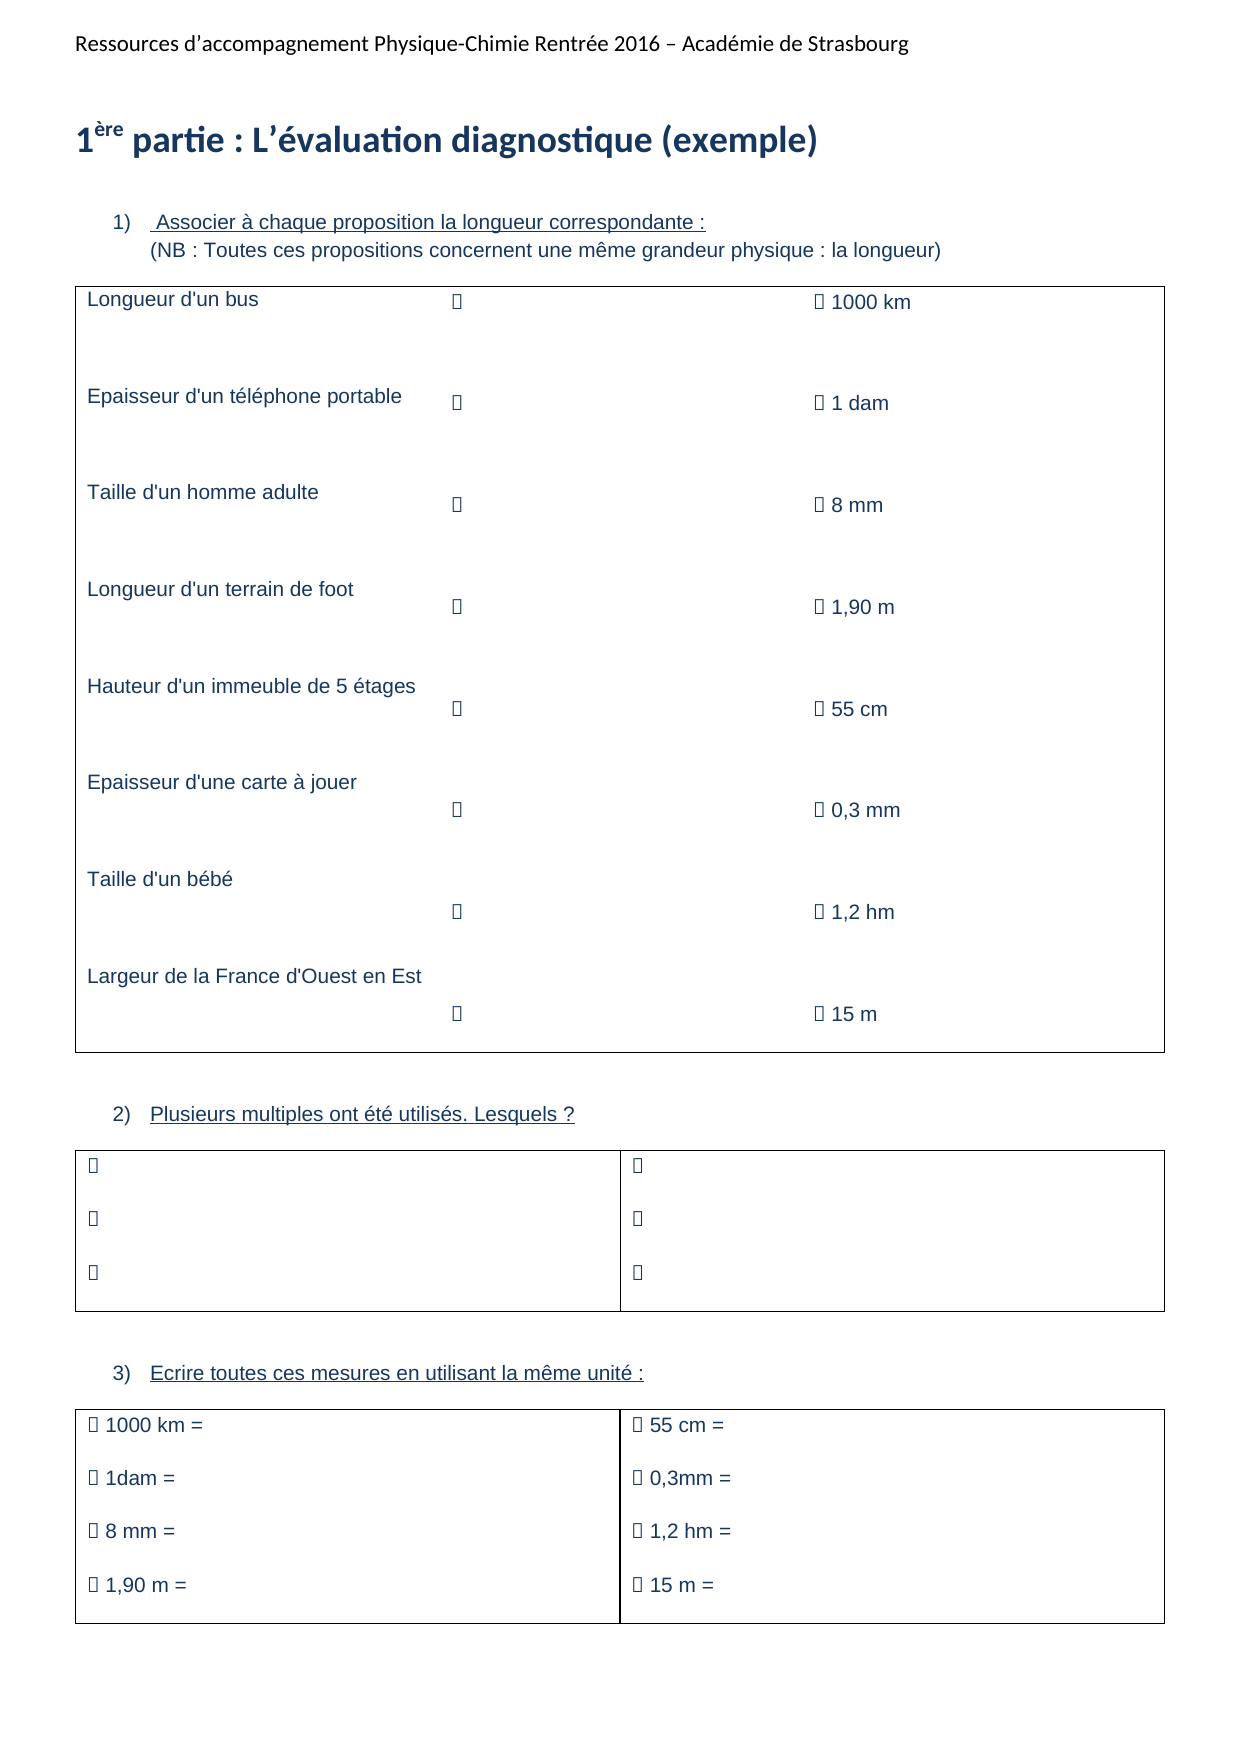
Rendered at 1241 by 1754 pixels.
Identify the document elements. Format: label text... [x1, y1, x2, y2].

list Plusieurs multiples ont été utilisés. Lesquels ? [112, 1102, 1165, 1126]
table_header    [76, 1151, 620, 1311]
list Associer à chaque proposition la longueur correspondante : [112, 210, 1165, 234]
list (NB : Toutes ces propositions concernent une même grandeur physique : la longueur) [150, 237, 1165, 261]
table_header  1000 km =  1dam =  8 mm =  1,90 m = [76, 1410, 619, 1623]
table_header  1000 km  1 dam  8 mm  1,90 m  55 cm  0,3 mm  1,2 hm  15 m [802, 287, 1164, 1052]
table_header Longueur d'un bus Epaisseur d'un téléphone portable Taille d'un homme adulte Longueur d'un terrain de foot Hauteur d'un immeuble de 5 étages Epaisseur d'une carte à jouer Taille d'un bébé Largeur de la France d'Ouest en Est [76, 287, 439, 1052]
table_header         [439, 287, 802, 1052]
list Ecrire toutes ces mesures en utilisant la même unité : [112, 1360, 1165, 1384]
table_header  55 cm =  0,3mm =  1,2 hm =  15 m = [621, 1410, 1164, 1623]
table_header    [621, 1151, 1164, 1311]
text 1ère partie : L’évaluation diagnostique (exemple) [75, 116, 1165, 162]
